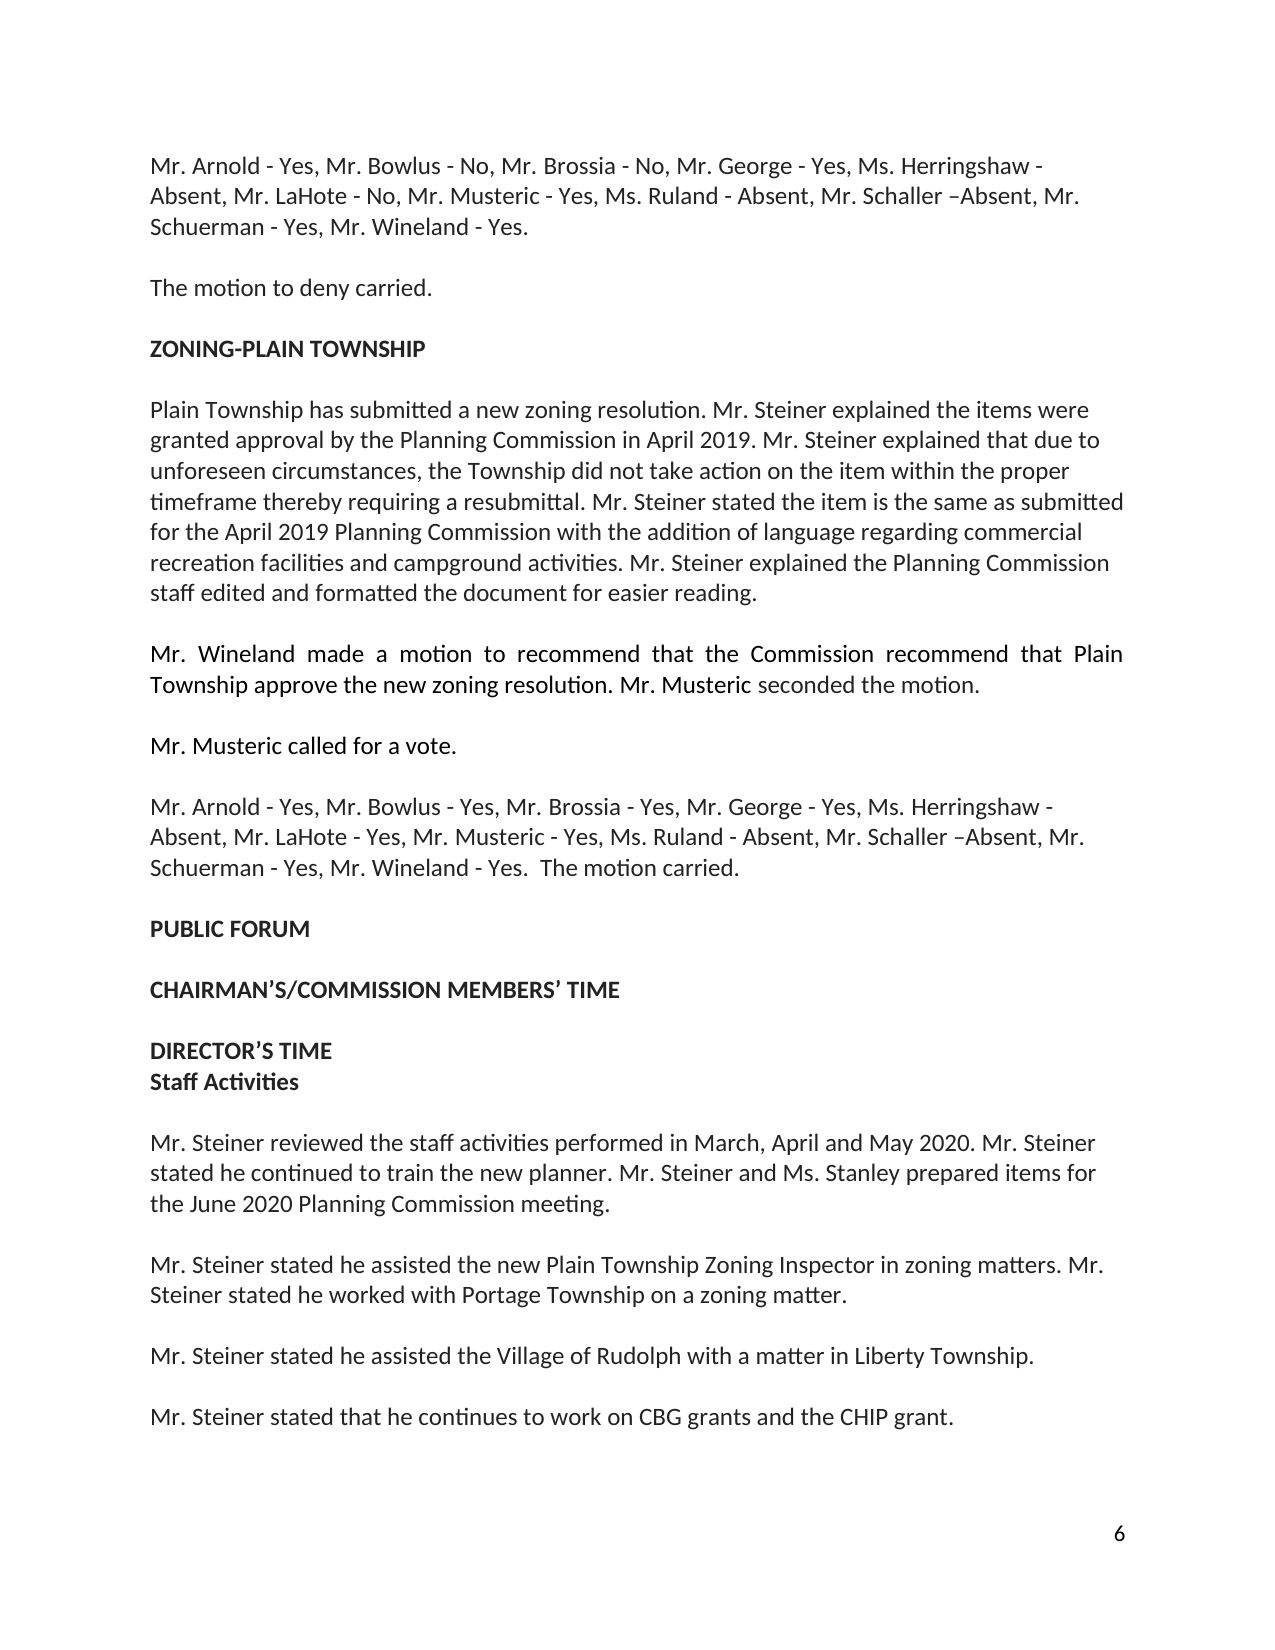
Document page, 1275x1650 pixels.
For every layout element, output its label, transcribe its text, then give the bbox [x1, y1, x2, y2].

text Mr. Musteric called for a vote. [150, 730, 1125, 760]
text Mr. Steiner stated he assisted the Village of Rudolph with a matter in Liberty Township. [150, 1340, 1125, 1371]
text PUBLIC FORUM [150, 913, 1125, 943]
text Mr. Steiner reviewed the staff activities performed in March, April and May 2020. Mr. Steiner stated he continued to train the new planner. Mr. Steiner and Ms. Stanley prepared items for the June 2020 Planning Commission meeting. [150, 1127, 1125, 1218]
text The motion to deny carried. [150, 272, 1125, 303]
text Staff Activities [150, 1066, 1125, 1096]
text Mr. Wineland made a motion to recommend that the Commission recommend that Plain Township approve the new zoning resolution. Mr. Musteric seconded the motion. [150, 638, 1125, 699]
text CHAIRMAN’S/COMMISSION MEMBERS’ TIME [150, 974, 1125, 1004]
text ZONING-PLAIN TOWNSHIP [150, 333, 1125, 364]
text DIRECTOR’S TIME [150, 1035, 1125, 1066]
text Mr. Arnold - Yes, Mr. Bowlus - No, Mr. Brossia - No, Mr. George - Yes, Ms. Herringshaw - Absent, Mr. LaHote - No, Mr. Musteric - Yes, Ms. Ruland - Absent, Mr. Schaller –Absent, Mr. Schuerman - Yes, Mr. Wineland - Yes. [150, 150, 1125, 242]
text Mr. Steiner stated that he continues to work on CBG grants and the CHIP grant. [150, 1401, 1125, 1432]
text Mr. Steiner stated he assisted the new Plain Township Zoning Inspector in zoning matters. Mr. Steiner stated he worked with Portage Township on a zoning matter. [150, 1249, 1125, 1310]
text Plain Township has submitted a new zoning resolution. Mr. Steiner explained the items were granted approval by the Planning Commission in April 2019. Mr. Steiner explained that due to unforeseen circumstances, the Township did not take action on the item within the proper timeframe thereby requiring a resubmittal. Mr. Steiner stated the item is the same as submitted for the April 2019 Planning Commission with the addition of language regarding commercial recreation facilities and campground activities. Mr. Steiner explained the Planning Commission staff edited and formatted the document for easier reading. [150, 394, 1125, 608]
text Mr. Arnold - Yes, Mr. Bowlus - Yes, Mr. Brossia - Yes, Mr. George - Yes, Ms. Herringshaw - Absent, Mr. LaHote - Yes, Mr. Musteric - Yes, Ms. Ruland - Absent, Mr. Schaller –Absent, Mr. Schuerman - Yes, Mr. Wineland - Yes. The motion carried. [150, 791, 1125, 882]
